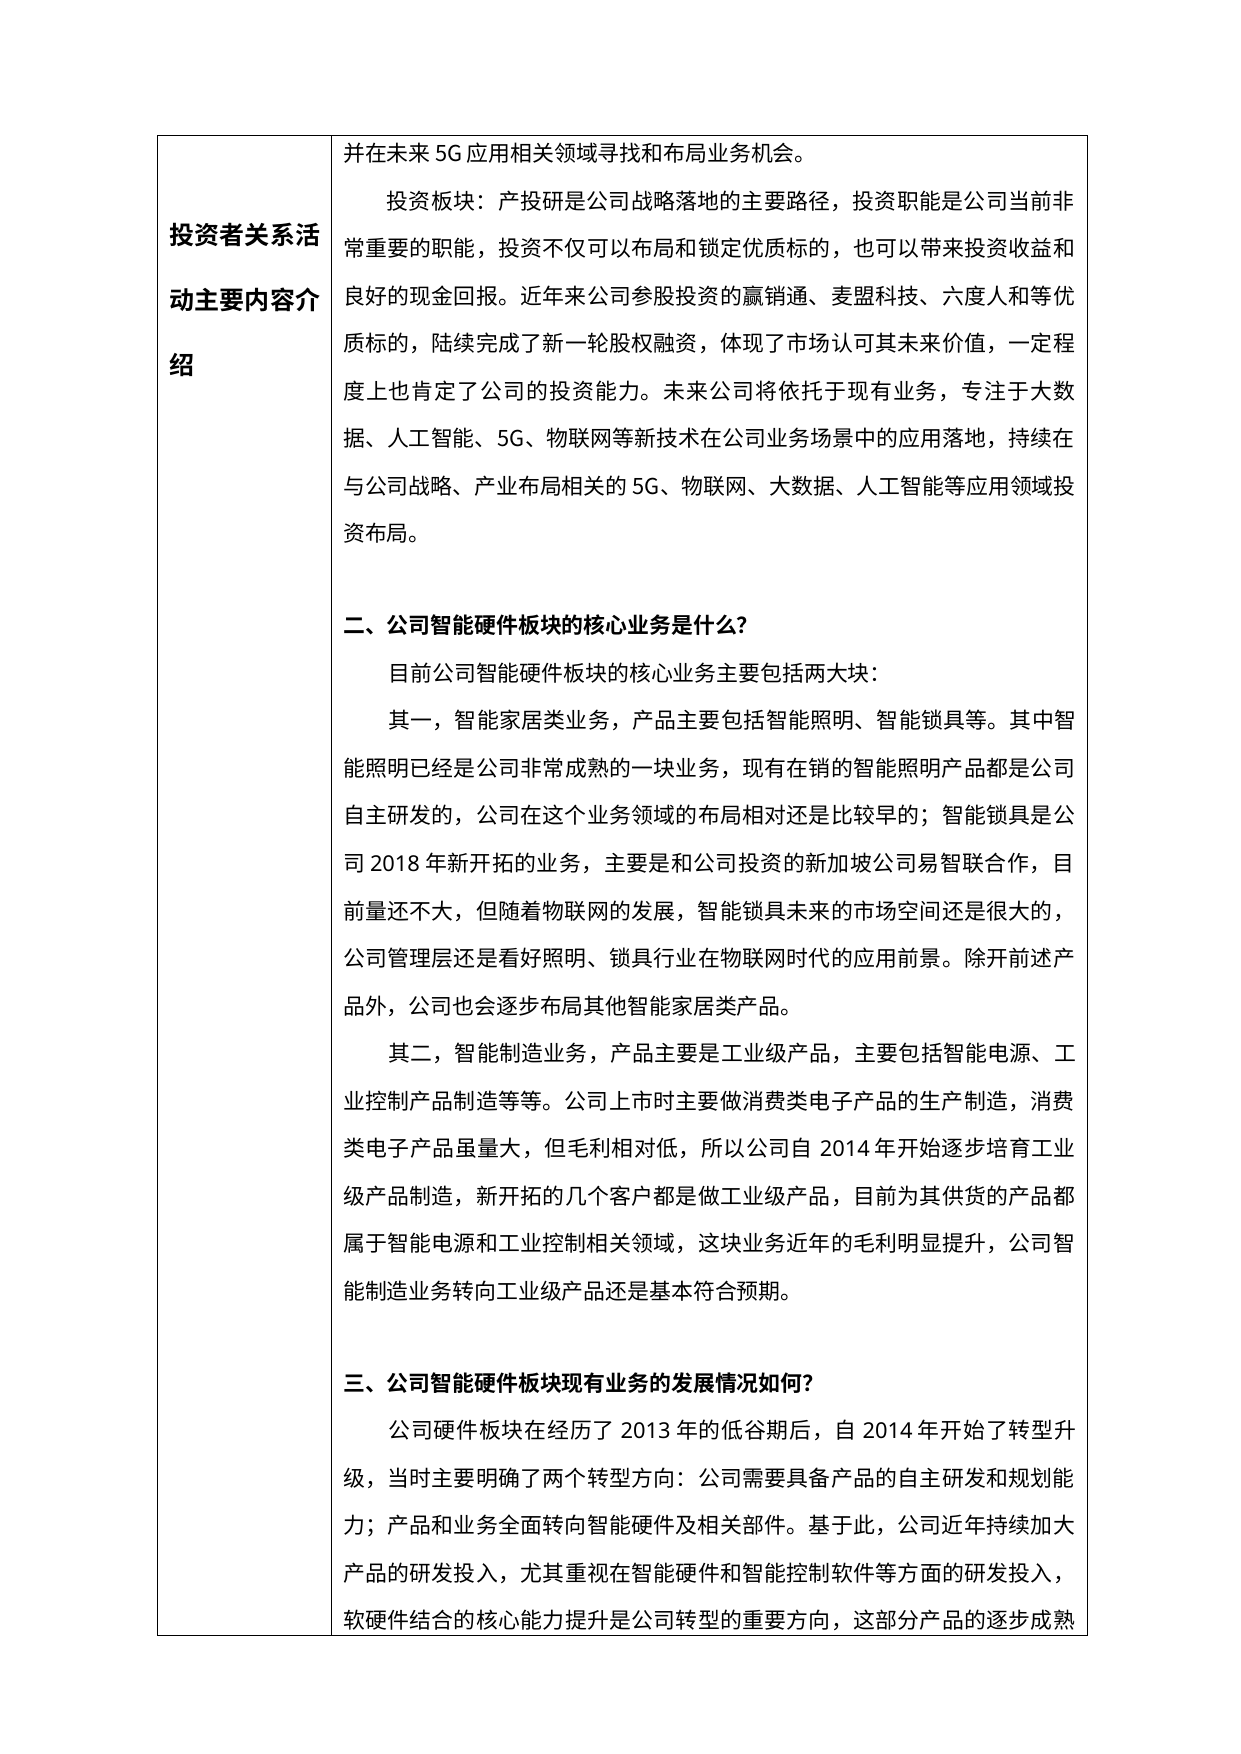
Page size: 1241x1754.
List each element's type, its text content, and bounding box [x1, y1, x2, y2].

table_cell 投资者关系活动主要内容介绍 [158, 136, 331, 1635]
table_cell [332, 136, 1087, 1635]
